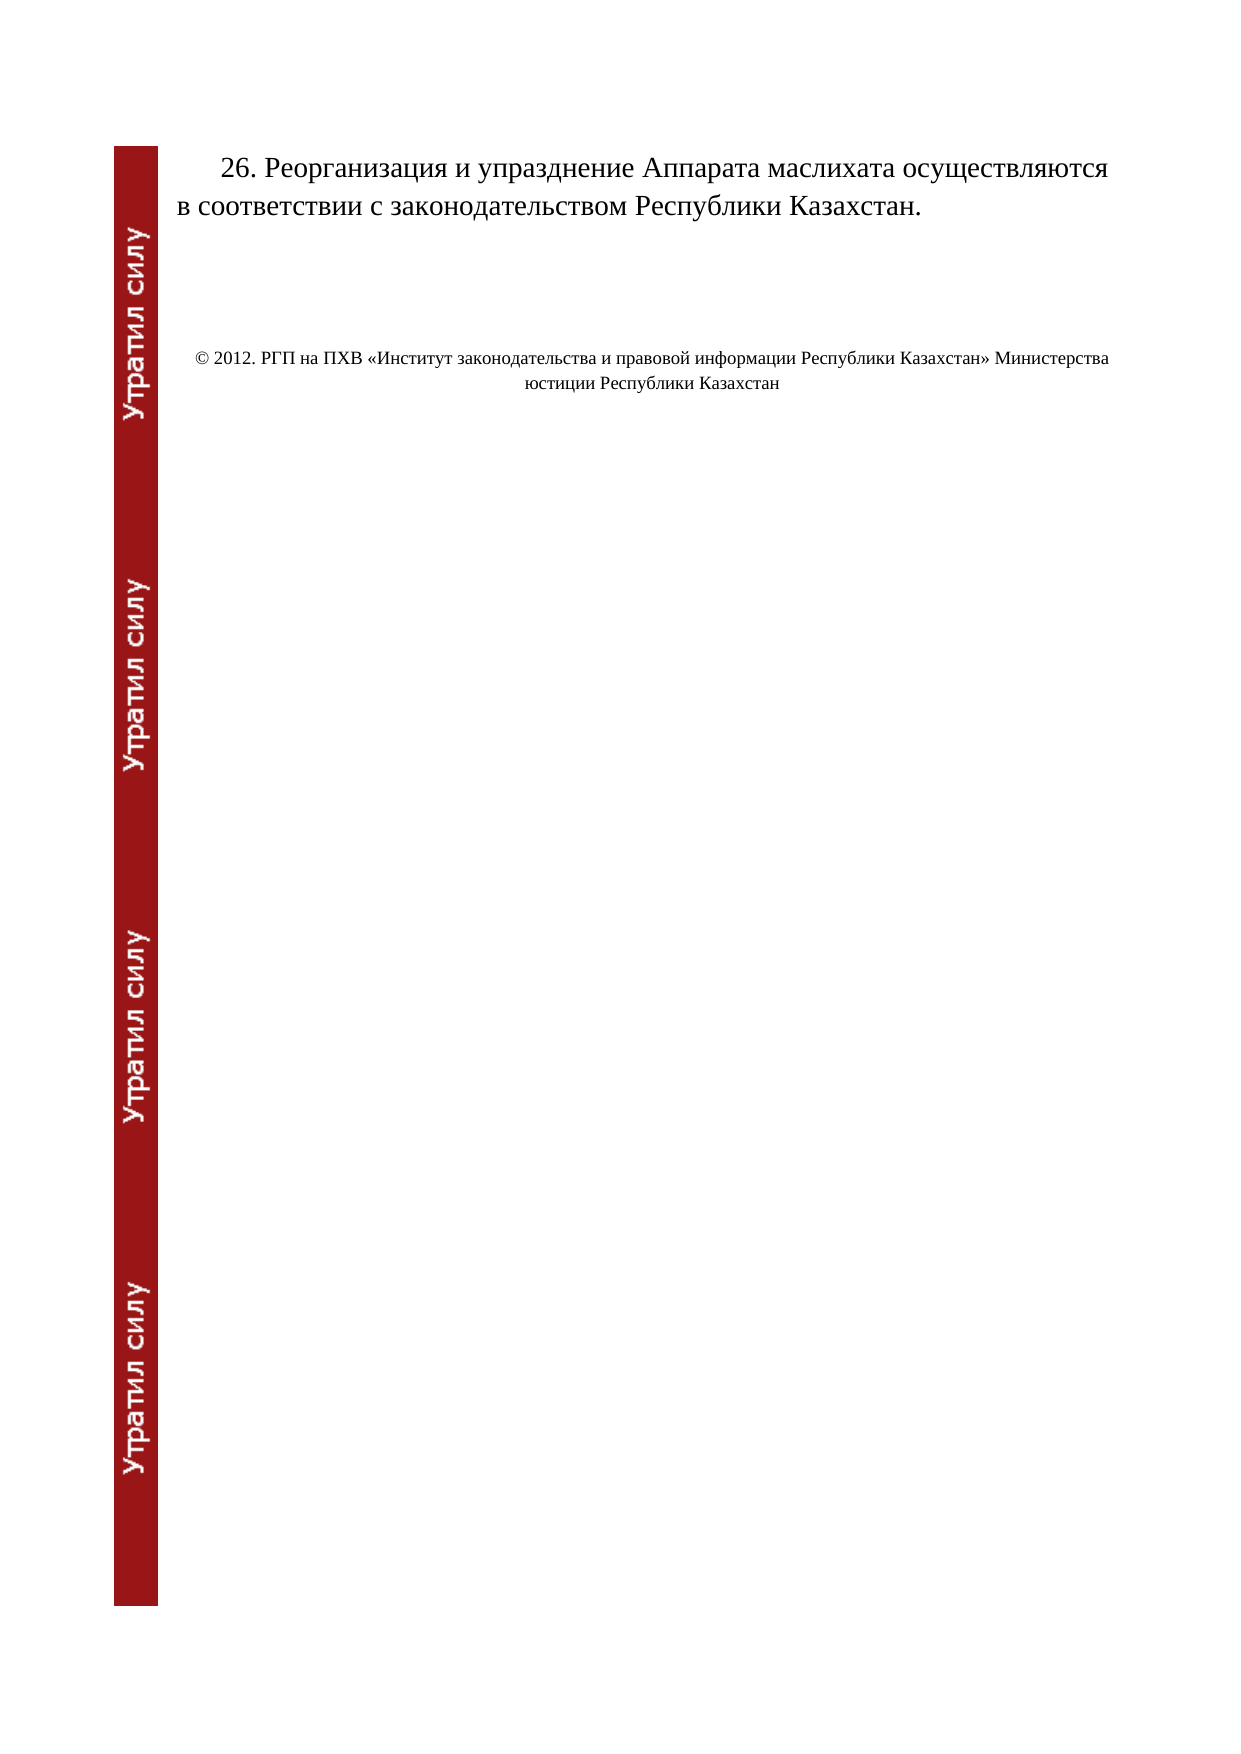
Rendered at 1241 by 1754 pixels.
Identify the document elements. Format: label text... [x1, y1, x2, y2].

text 26. Реорганизация и упразднение Аппарата маслихата осуществляются в соответствии с законодательством Республики Казахстан. [112, 150, 1128, 252]
text © 2012. РГП на ПХВ «Институт законодательства и правовой информации Республики Казахстан» Министерства юстиции Республики Казахстан [112, 347, 1128, 393]
picture [114, 393, 158, 1606]
picture [114, 252, 158, 347]
picture [114, 146, 158, 150]
